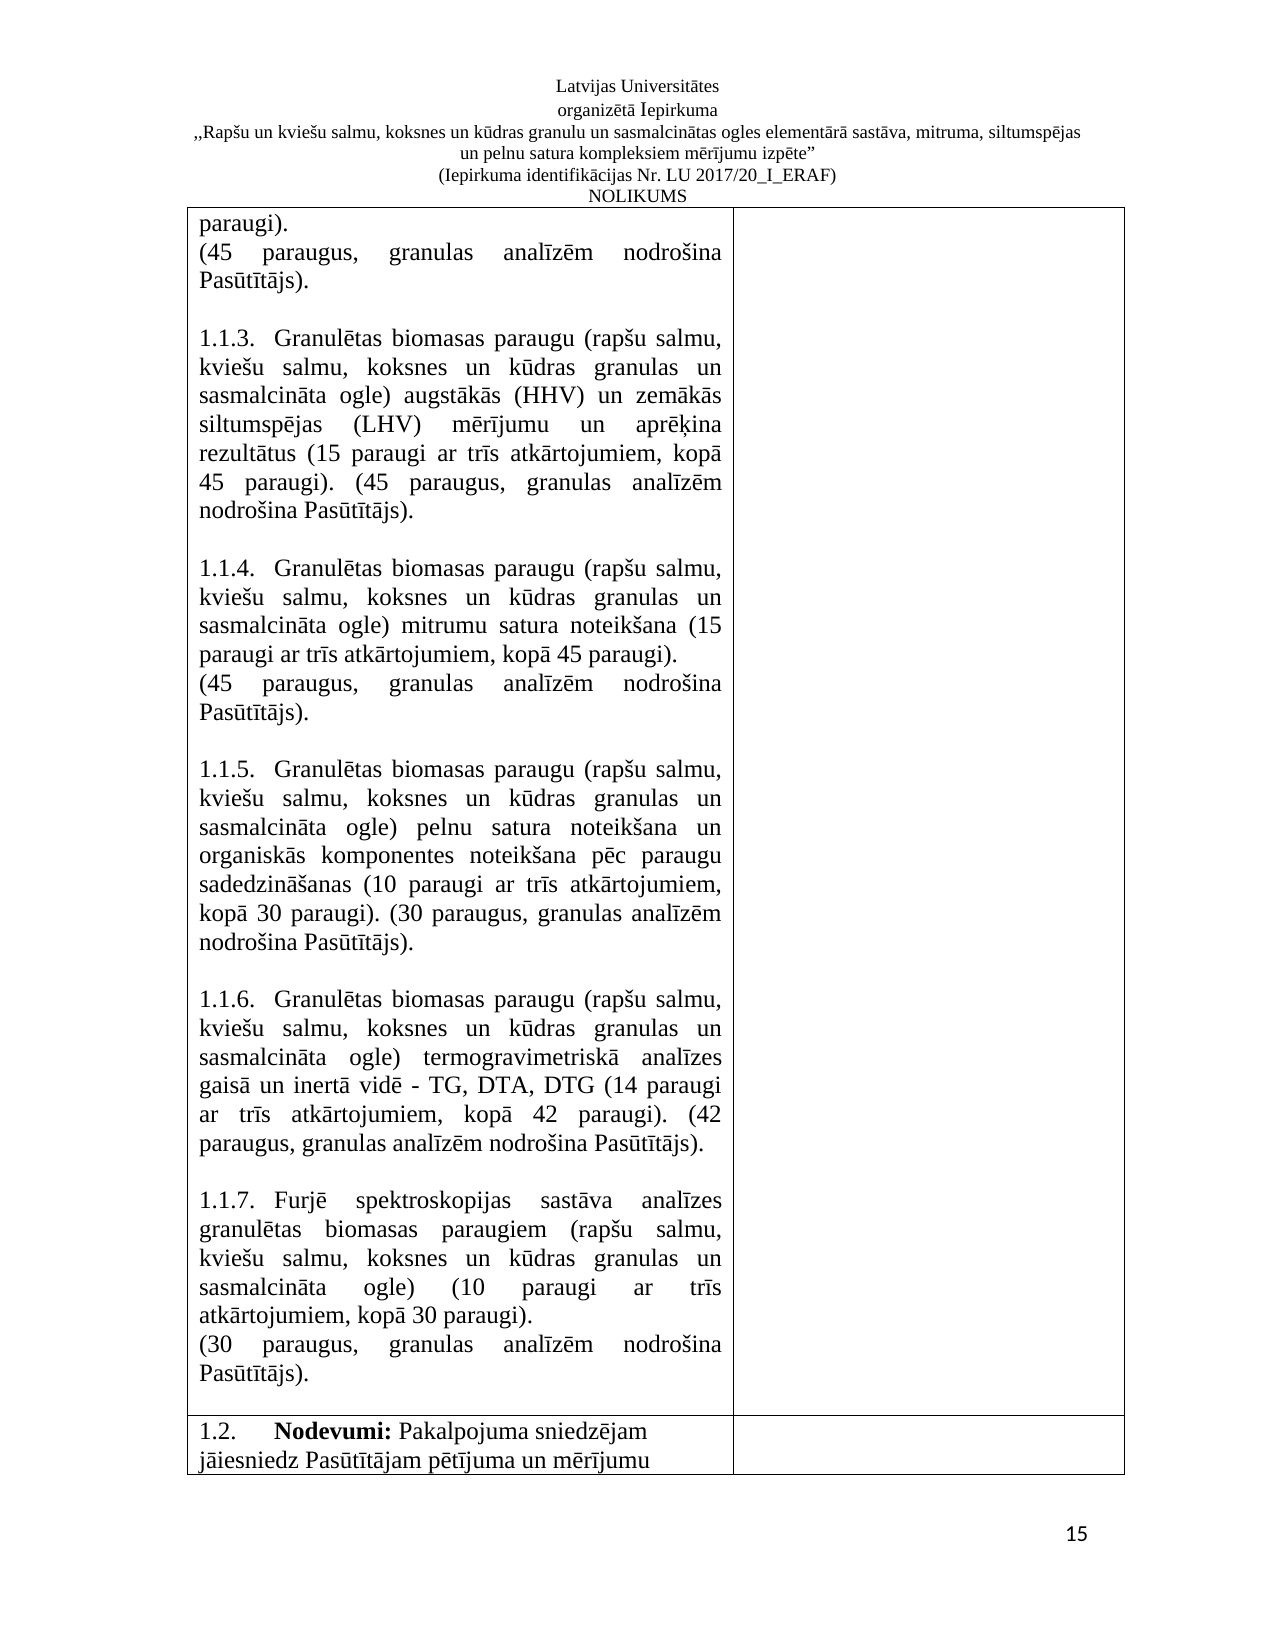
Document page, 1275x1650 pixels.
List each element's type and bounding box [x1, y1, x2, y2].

table_cell [734, 208, 1124, 1415]
table_cell [188, 208, 733, 1415]
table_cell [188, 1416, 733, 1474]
table_cell [734, 1416, 1124, 1474]
